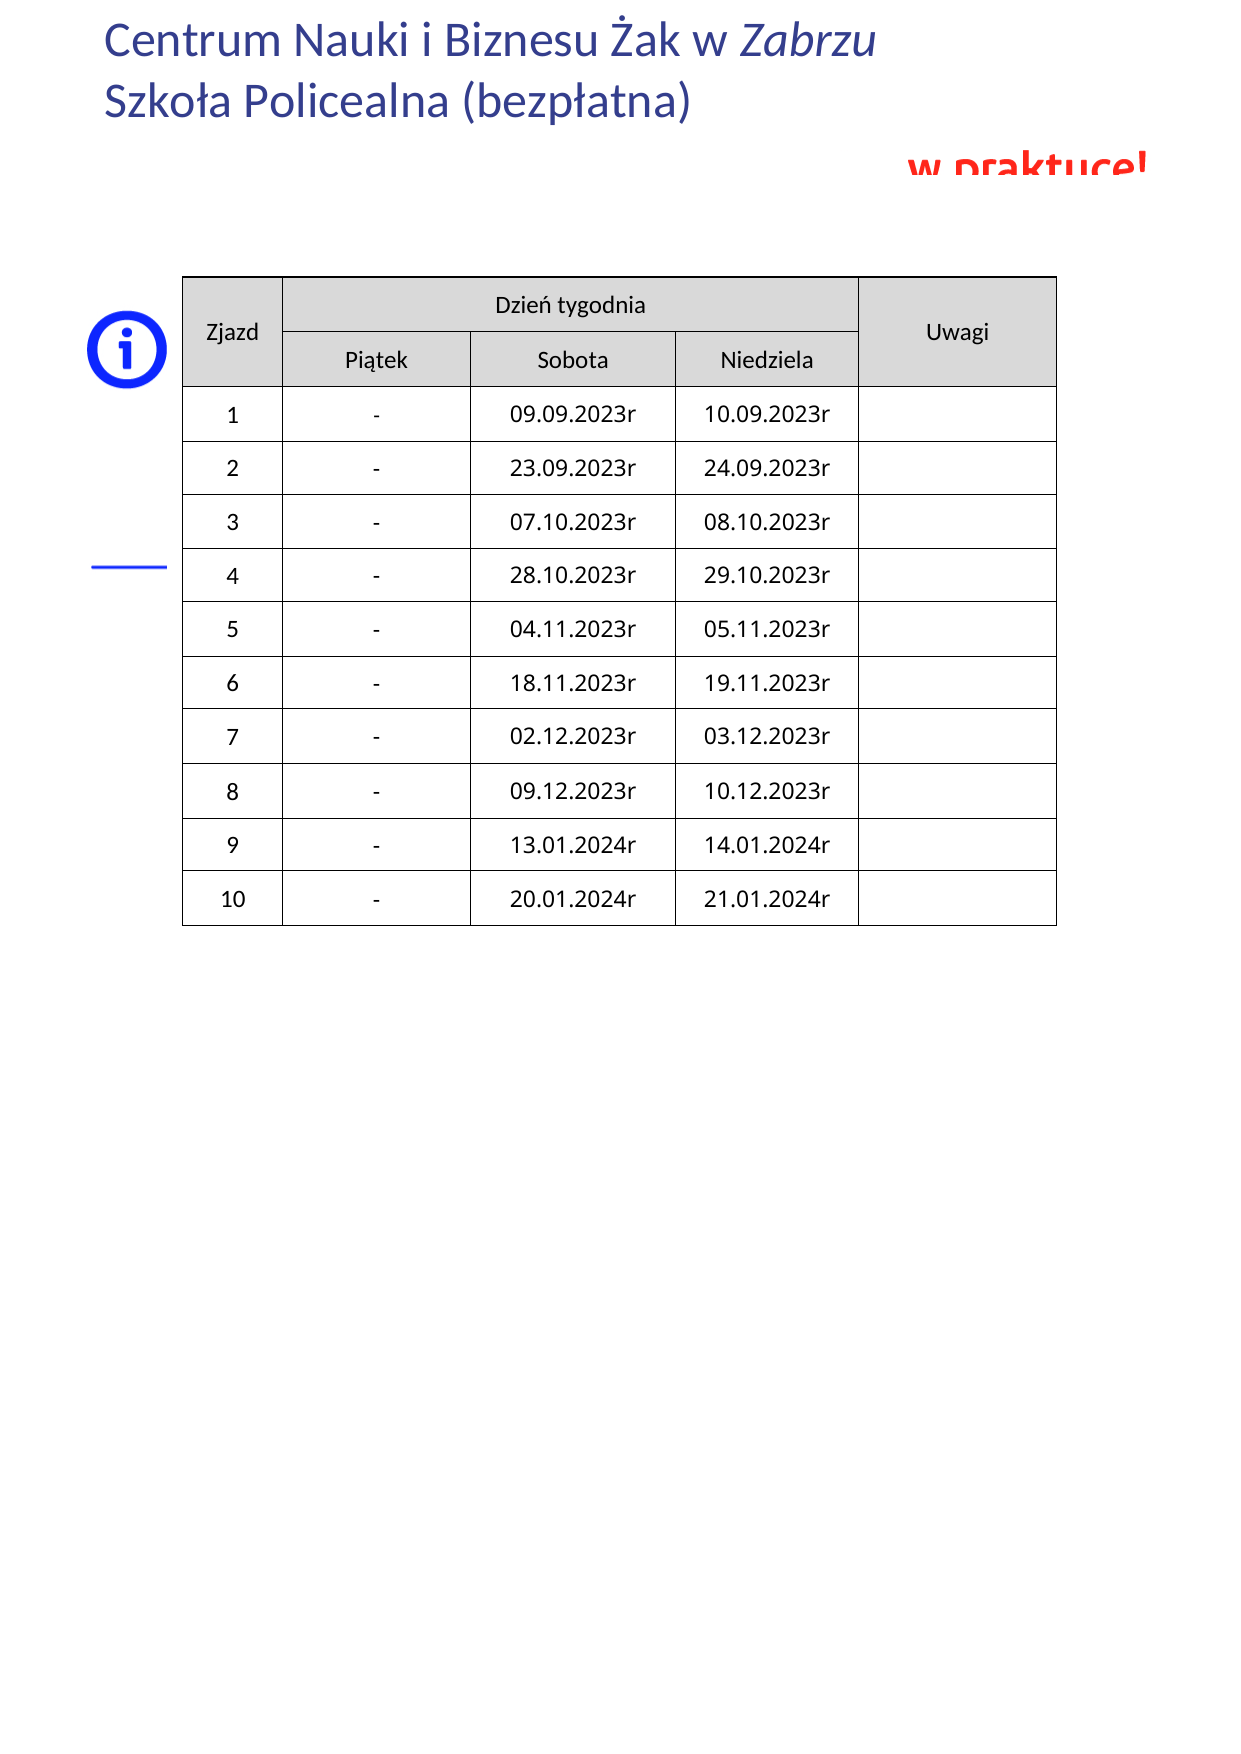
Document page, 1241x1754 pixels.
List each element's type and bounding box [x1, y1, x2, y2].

picture [0, 0, 1241, 1345]
